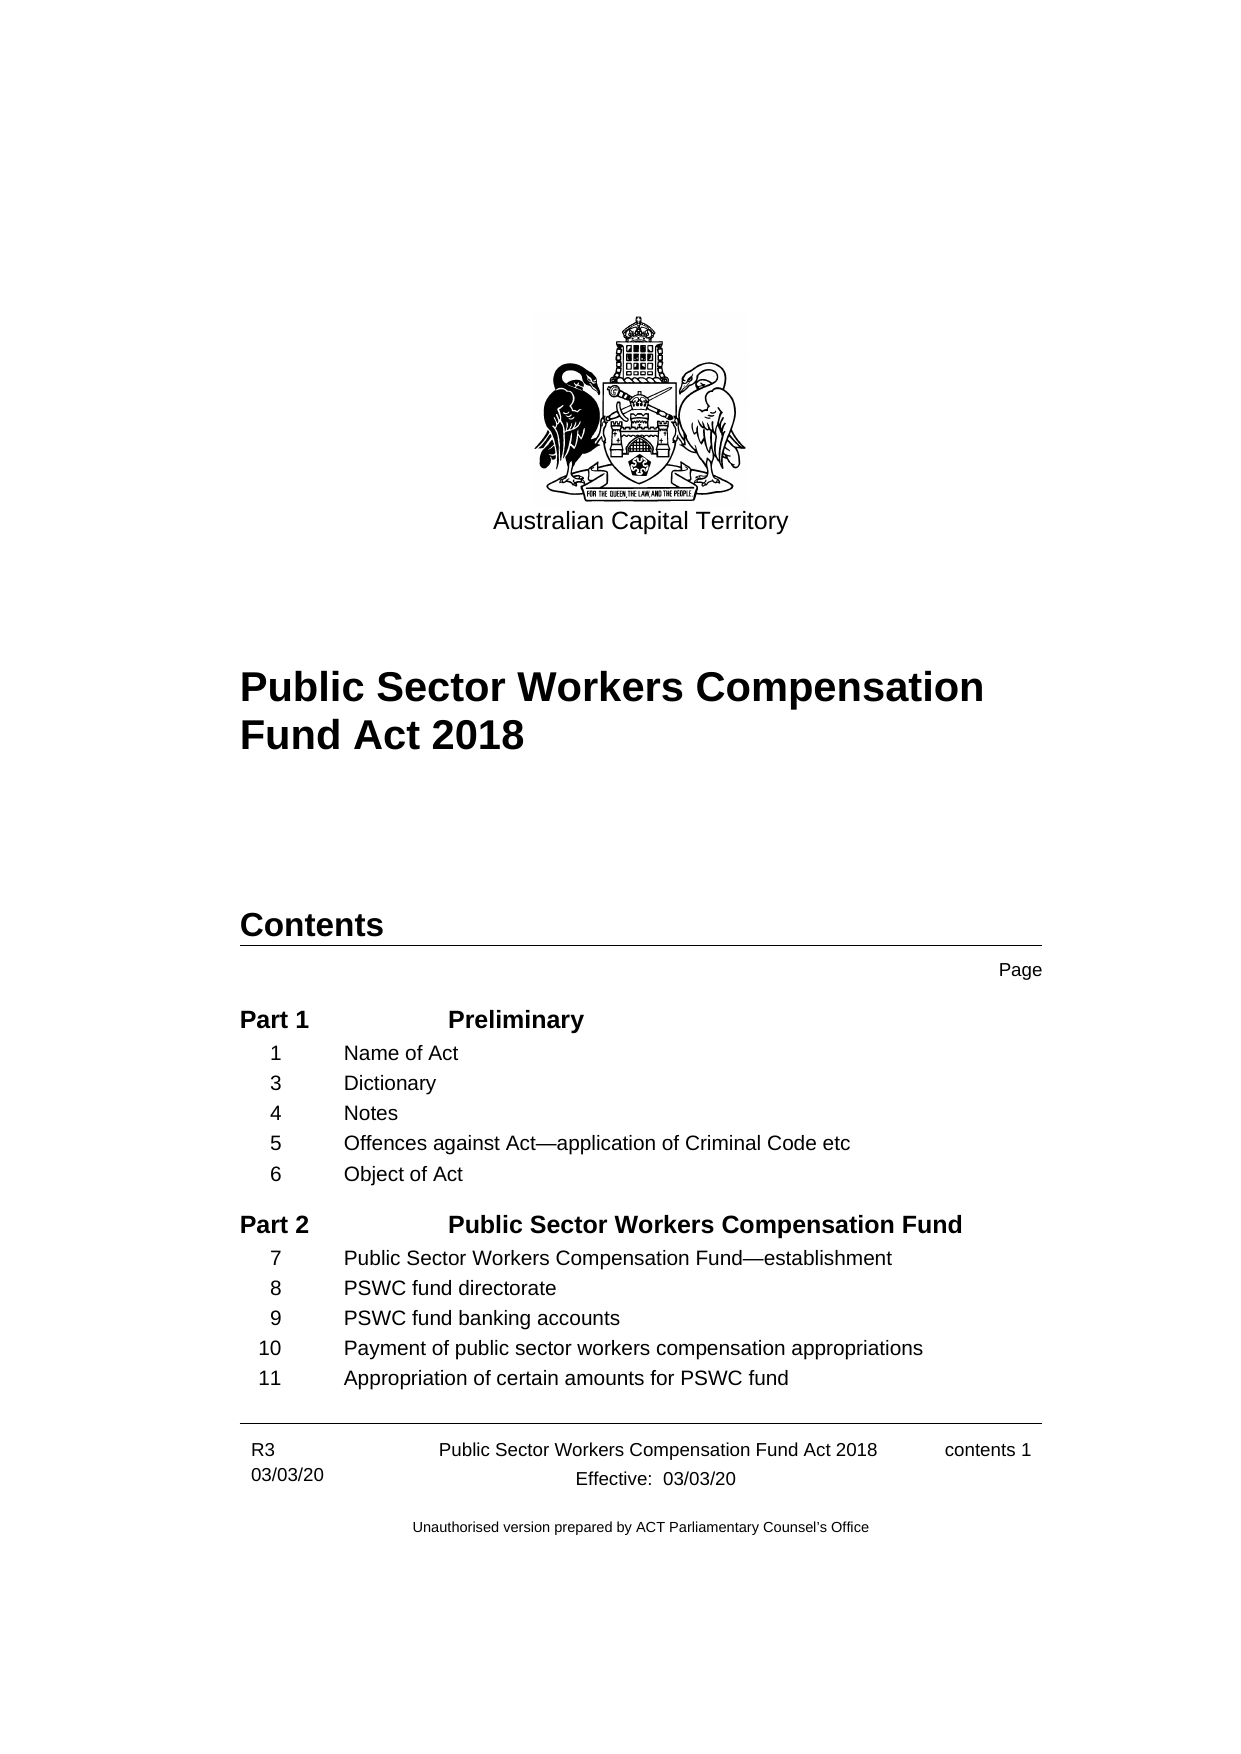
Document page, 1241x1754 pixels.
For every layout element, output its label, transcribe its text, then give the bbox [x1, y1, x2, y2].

text 4 Notes 2 [239, 1101, 996, 1125]
text Part 2 Public Sector Workers Compensation Fund 4 [239, 1210, 996, 1239]
text 8 PSWC fund directorate 4 [239, 1276, 996, 1299]
text 7 Public Sector Workers Compensation Fund—establishment 4 [239, 1245, 996, 1269]
text Public Sector Workers Compensation Fund Act 2018 [239, 662, 1042, 758]
text Australian Capital Territory [239, 506, 1042, 535]
text 1 Name of Act 2 [239, 1041, 996, 1064]
text 10 Payment of public sector workers compensation appropriations 4 [239, 1336, 996, 1360]
text Part 1 Preliminary 2 [239, 1006, 996, 1034]
text 9 PSWC fund banking accounts 4 [239, 1306, 996, 1330]
text 11 Appropriation of certain amounts for PSWC fund 5 [239, 1366, 996, 1390]
text 5 Offences against Act—application of Criminal Code etc 2 [239, 1131, 996, 1155]
text 6 Object of Act 3 [239, 1161, 996, 1185]
picture [531, 312, 751, 507]
subtitle Contents [239, 905, 1042, 946]
text 3 Dictionary 2 [239, 1071, 996, 1095]
text Page [239, 959, 1042, 981]
